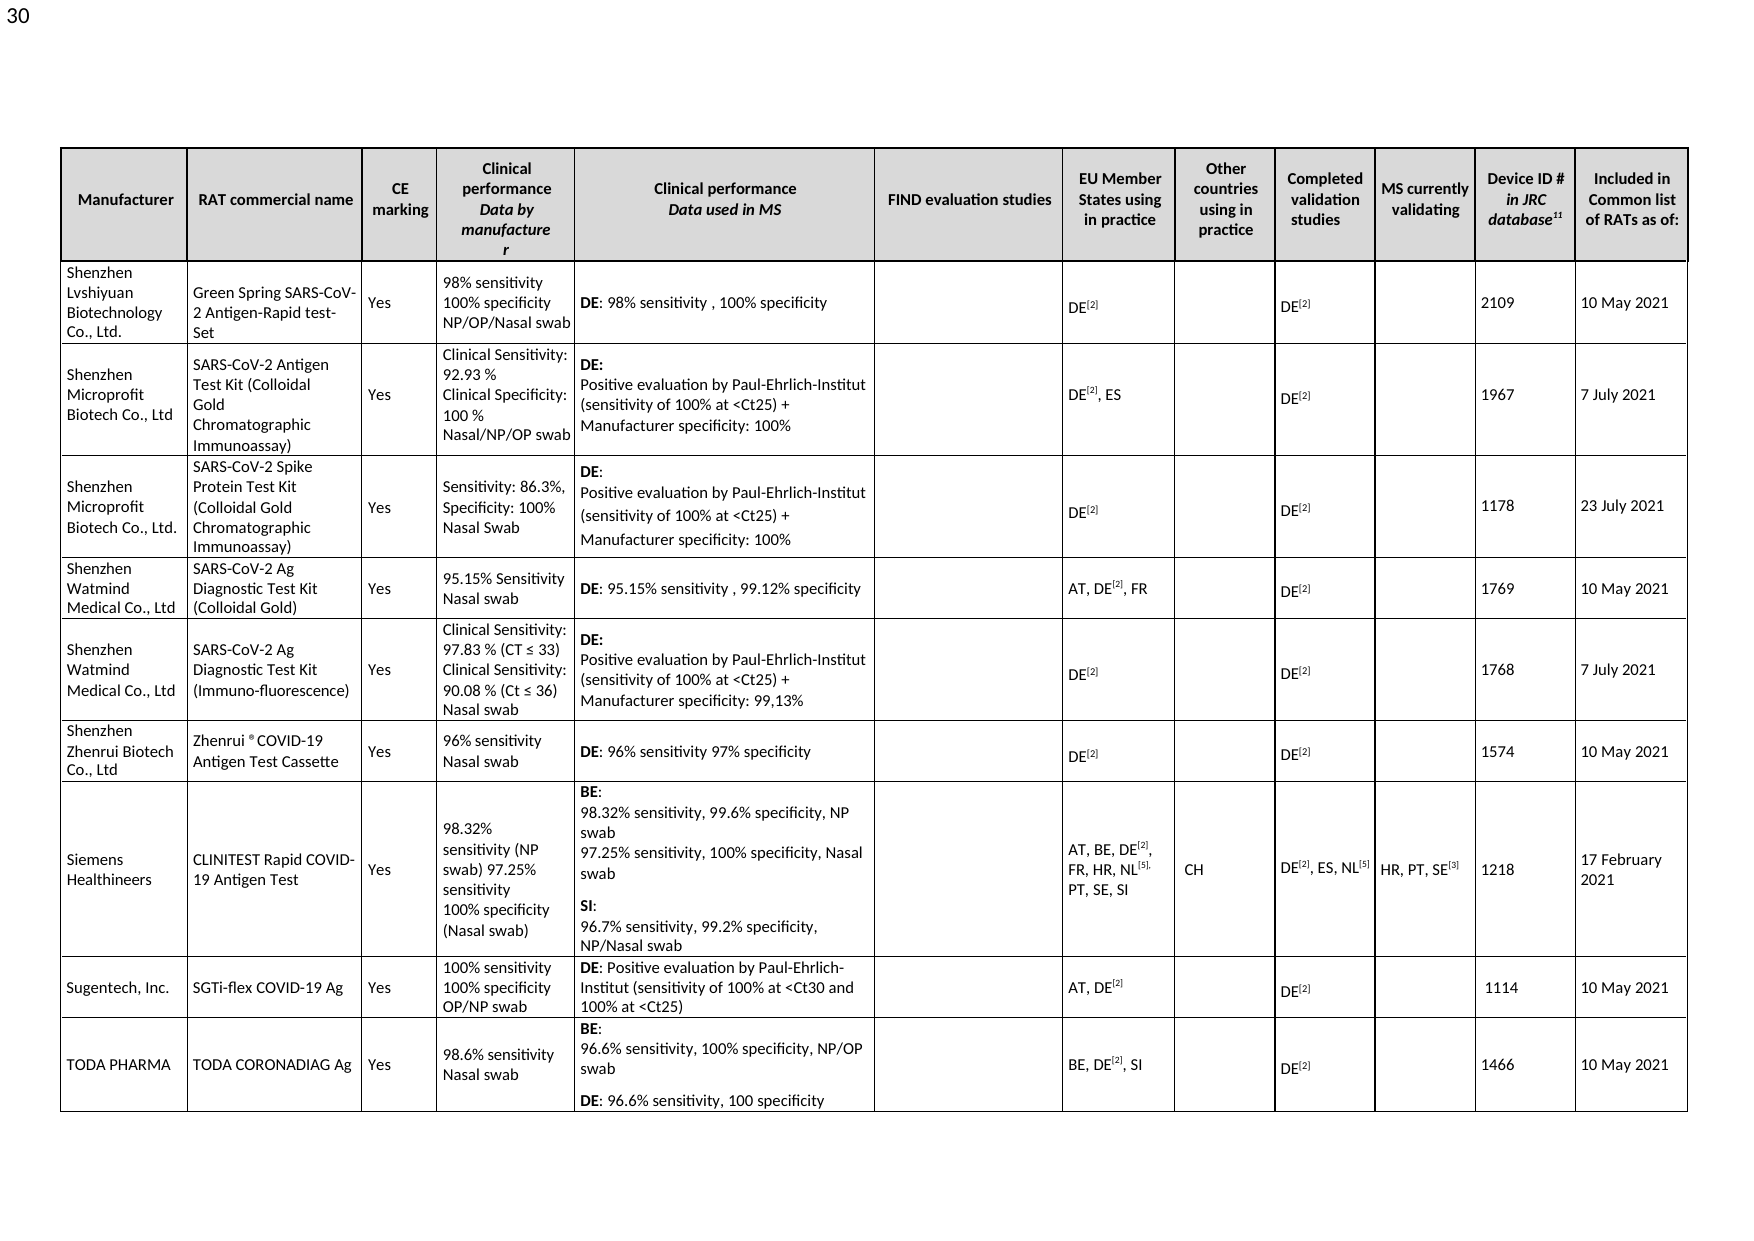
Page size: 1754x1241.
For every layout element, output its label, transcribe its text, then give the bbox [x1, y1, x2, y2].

table_cell [1376, 344, 1475, 455]
table_cell Sensitivity: 86.3%, Specificity: 100% Nasal Swab [437, 456, 574, 557]
table_cell DE[2] [1276, 1018, 1374, 1111]
table_cell [1175, 262, 1274, 343]
table_cell Clinical Sensitivity: 97.83 % (CT ≤ 33) Clinical Sensitivity: 90.08 % (Ct ≤ 36) Nasal swab [437, 619, 574, 719]
table_cell [1175, 558, 1274, 618]
table_cell DE: Positive evaluation by Paul-Ehrlich-Institut (sensitivity of 100% at <Ct25) + Manufacturer specificity: 100% [575, 344, 874, 455]
table_cell Yes [362, 721, 436, 781]
table_cell 1574 [1476, 721, 1575, 781]
table_cell Shenzhen Microprofit Biotech Co., Ltd [61, 343, 187, 455]
table_cell [1175, 957, 1274, 1017]
table_cell [1175, 619, 1274, 719]
table_cell 1178 [1476, 456, 1575, 557]
table_cell Siemens Healthineers [61, 781, 187, 956]
table_cell 17 February 2021 [1576, 781, 1687, 956]
table_cell [1376, 957, 1475, 1017]
table_cell Yes [362, 262, 436, 343]
table_cell DE[2] [1276, 619, 1374, 719]
table_cell [875, 456, 1062, 557]
table_cell DE[2] [1276, 456, 1374, 557]
table_cell BE: 96.6% sensitivity, 100% specificity, NP/OP swab DE: 96.6% sensitivity, 100 specificity [575, 1018, 874, 1111]
table_header EU Member States using in practice [1063, 149, 1174, 260]
table_cell 1466 [1476, 1018, 1575, 1111]
table_cell Shenzhen Watmind Medical Co., Ltd [61, 618, 187, 719]
table_cell 98.6% sensitivity Nasal swab [437, 1018, 574, 1111]
table_cell 2109 [1476, 262, 1575, 343]
table_cell DE[2] [1276, 262, 1374, 343]
table_cell 10 May 2021 [1576, 260, 1687, 343]
table_cell BE: 98.32% sensitivity, 99.6% specificity, NP swab 97.25% sensitivity, 100% specificity, Nasal swab SI: 96.7% sensitivity, 99.2% specificity, NP/Nasal swab [575, 782, 874, 956]
table_cell 96% sensitivity Nasal swab [437, 721, 574, 781]
table_cell Clinical Sensitivity: 92.93 % Clinical Specificity: 100 % Nasal/NP/OP swab [437, 344, 574, 455]
table_cell [1175, 456, 1274, 557]
table_cell DE[2], ES, NL[5] [1276, 782, 1374, 956]
table_cell BE, DE[2], SI [1063, 1018, 1174, 1111]
table_cell [875, 721, 1062, 781]
table_cell DE: Positive evaluation by Paul-Ehrlich- Institut (sensitivity of 100% at <Ct30 and 100% at <Ct25) [575, 957, 874, 1017]
table_cell [875, 262, 1062, 343]
table_cell Yes [362, 957, 436, 1017]
table_cell DE: 98% sensitivity , 100% specificity [575, 262, 874, 343]
table_cell 10 May 2021 [1576, 1017, 1687, 1111]
table_cell TODA CORONADIAG Ag [188, 1018, 361, 1111]
table_cell [1376, 721, 1475, 781]
table_cell 1114 [1476, 957, 1575, 1017]
table_header Included in Common list of RATs as of: [1576, 149, 1687, 260]
table_cell DE[2] [1063, 262, 1174, 343]
table_header Manufacturer [62, 149, 186, 260]
table_cell CLINITEST Rapid COVID- 19 Antigen Test [188, 782, 361, 956]
table_header MS currently validating [1376, 149, 1474, 260]
table_cell [1175, 344, 1274, 455]
table_cell DE[2] [1063, 721, 1174, 781]
table_cell SARS-CoV-2 Antigen Test Kit (Colloidal Gold Chromatographic Immunoassay) [188, 344, 361, 455]
table_cell [1175, 721, 1274, 781]
table_header Clinical performance Data by manufacturer [437, 149, 574, 260]
table_cell [1376, 558, 1475, 618]
table_cell 10 May 2021 [1576, 557, 1687, 618]
table_cell Yes [362, 782, 436, 956]
table_cell DE: Positive evaluation by Paul-Ehrlich-Institut (sensitivity of 100% at <Ct25) + Manufacturer specificity: 100% [575, 456, 874, 557]
table_cell [1376, 1018, 1475, 1111]
table_cell DE: 96% sensitivity 97% specificity [575, 721, 874, 781]
table_cell [875, 1018, 1062, 1111]
table_cell HR, PT, SE[3] [1376, 782, 1475, 956]
table_cell SARS-CoV-2 Ag Diagnostic Test Kit (Colloidal Gold) [188, 558, 361, 618]
table_cell SGTi-flex COVID-19 Ag [188, 957, 361, 1017]
table_cell Yes [362, 456, 436, 557]
table_cell AT, DE[2] [1063, 957, 1174, 1017]
table_cell [875, 957, 1062, 1017]
table_cell DE[2], ES [1063, 344, 1174, 455]
table_cell DE[2] [1276, 721, 1374, 781]
table_cell AT, DE[2], FR [1063, 558, 1174, 618]
table_cell DE[2] [1276, 558, 1374, 618]
table_cell [875, 558, 1062, 618]
table_cell Shenzhen Zhenrui Biotech Co., Ltd [61, 720, 187, 781]
table_cell 100% sensitivity 100% specificity OP/NP swab [437, 957, 574, 1017]
table_cell [875, 619, 1062, 719]
table_cell Shenzhen Lvshiyuan Biotechnology Co., Ltd. [61, 262, 187, 343]
table_cell 1218 [1476, 782, 1575, 956]
table_cell [875, 344, 1062, 455]
table_cell [1376, 262, 1475, 343]
table_cell DE: Positive evaluation by Paul-Ehrlich-Institut (sensitivity of 100% at <Ct25) + Manufacturer specificity: 99,13% [575, 619, 874, 719]
table_cell 23 July 2021 [1576, 455, 1687, 557]
table_cell Sugentech, Inc. [61, 956, 187, 1017]
table_header Device ID # in JRC database11 [1476, 149, 1574, 260]
table_cell [875, 782, 1062, 956]
table_cell AT, BE, DE[2], FR, HR, NL[5], PT, SE, SI [1063, 782, 1174, 956]
table_cell [1376, 456, 1475, 557]
table_cell 10 May 2021 [1576, 720, 1687, 781]
table_cell CH [1175, 782, 1274, 956]
table_header Other countries using in practice [1176, 149, 1274, 260]
table_cell DE[2] [1276, 344, 1374, 455]
table_cell 7 July 2021 [1576, 343, 1687, 455]
table_cell Shenzhen Microprofit Biotech Co., Ltd. [61, 455, 187, 557]
table_cell Zhenrui ®COVID-19 Antigen Test Cassette [188, 721, 361, 781]
table_cell DE: 95.15% sensitivity , 99.12% specificity [575, 558, 874, 618]
table_cell TODA PHARMA [61, 1017, 187, 1111]
table_cell Yes [362, 558, 436, 618]
table_cell [1175, 1018, 1274, 1111]
table_header Clinical performance Data used in MS [575, 149, 874, 260]
table_cell Yes [362, 344, 436, 455]
table_cell 1768 [1476, 619, 1575, 719]
table_cell Yes [362, 619, 436, 719]
table_cell Shenzhen Watmind Medical Co., Ltd [61, 557, 187, 618]
table_cell SARS-CoV-2 Ag Diagnostic Test Kit (Immuno-fluorescence) [188, 619, 361, 719]
table_header FIND evaluation studies [875, 149, 1062, 260]
table_cell 95.15% Sensitivity Nasal swab [437, 558, 574, 618]
table_cell Green Spring SARS-CoV- 2 Antigen-Rapid test-Set [188, 262, 361, 343]
table_header Completed validation studies [1276, 149, 1374, 260]
table_cell DE[2] [1063, 456, 1174, 557]
table_cell SARS-CoV-2 Spike Protein Test Kit (Colloidal Gold Chromatographic Immunoassay) [188, 456, 361, 557]
table_cell [1376, 619, 1475, 719]
table_cell 1967 [1476, 344, 1575, 455]
table_cell Yes [362, 1018, 436, 1111]
table_cell DE[2] [1063, 619, 1174, 719]
table_header RAT commercial name [188, 149, 361, 260]
table_cell 1769 [1476, 558, 1575, 618]
table_cell DE[2] [1276, 957, 1374, 1017]
table_cell 7 July 2021 [1576, 618, 1687, 719]
table_cell 98% sensitivity 100% specificity NP/OP/Nasal swab [437, 262, 574, 343]
table_cell 10 May 2021 [1576, 956, 1687, 1017]
table_header CE marking [363, 149, 436, 260]
table_cell 98.32% sensitivity (NP swab) 97.25% sensitivity 100% specificity (Nasal swab) [437, 782, 574, 956]
